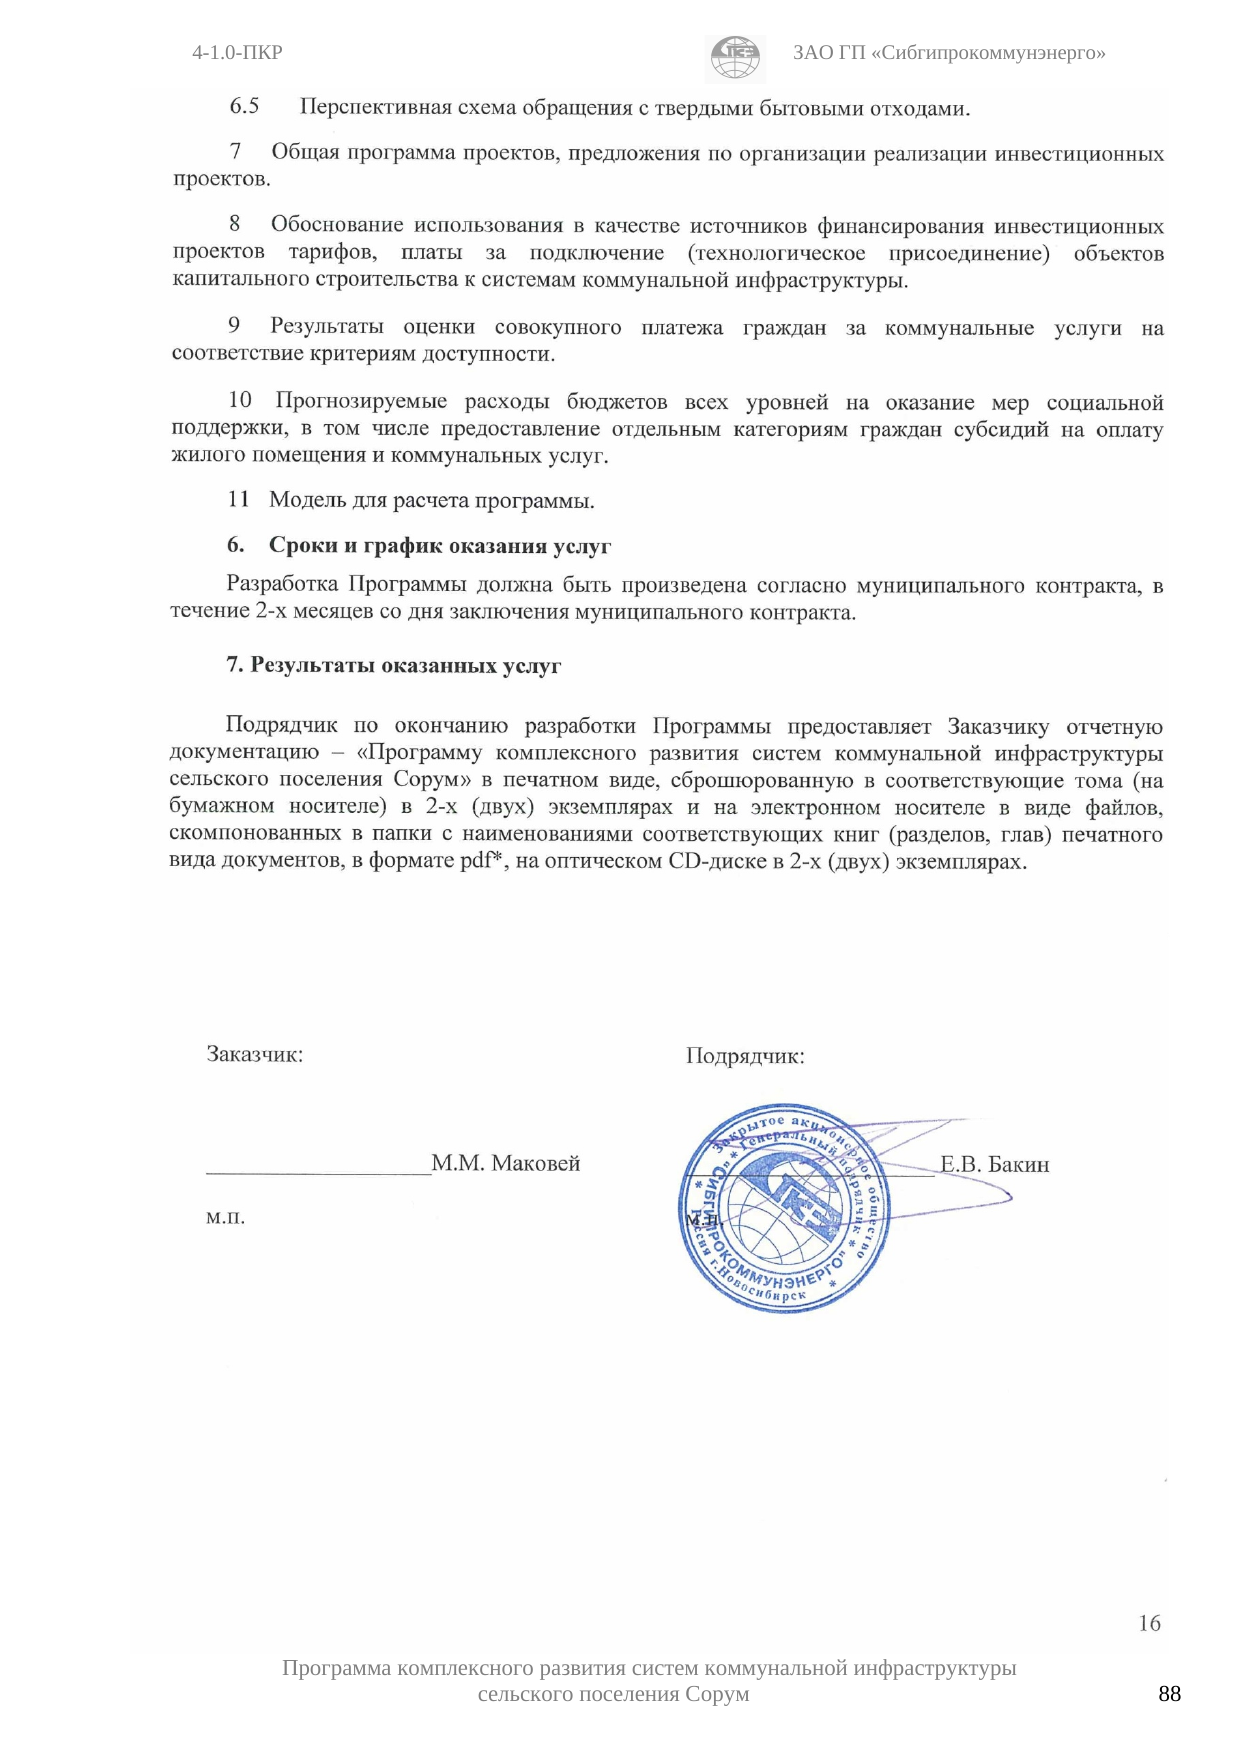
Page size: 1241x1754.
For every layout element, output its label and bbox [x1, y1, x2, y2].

picture [130, 88, 1170, 1654]
